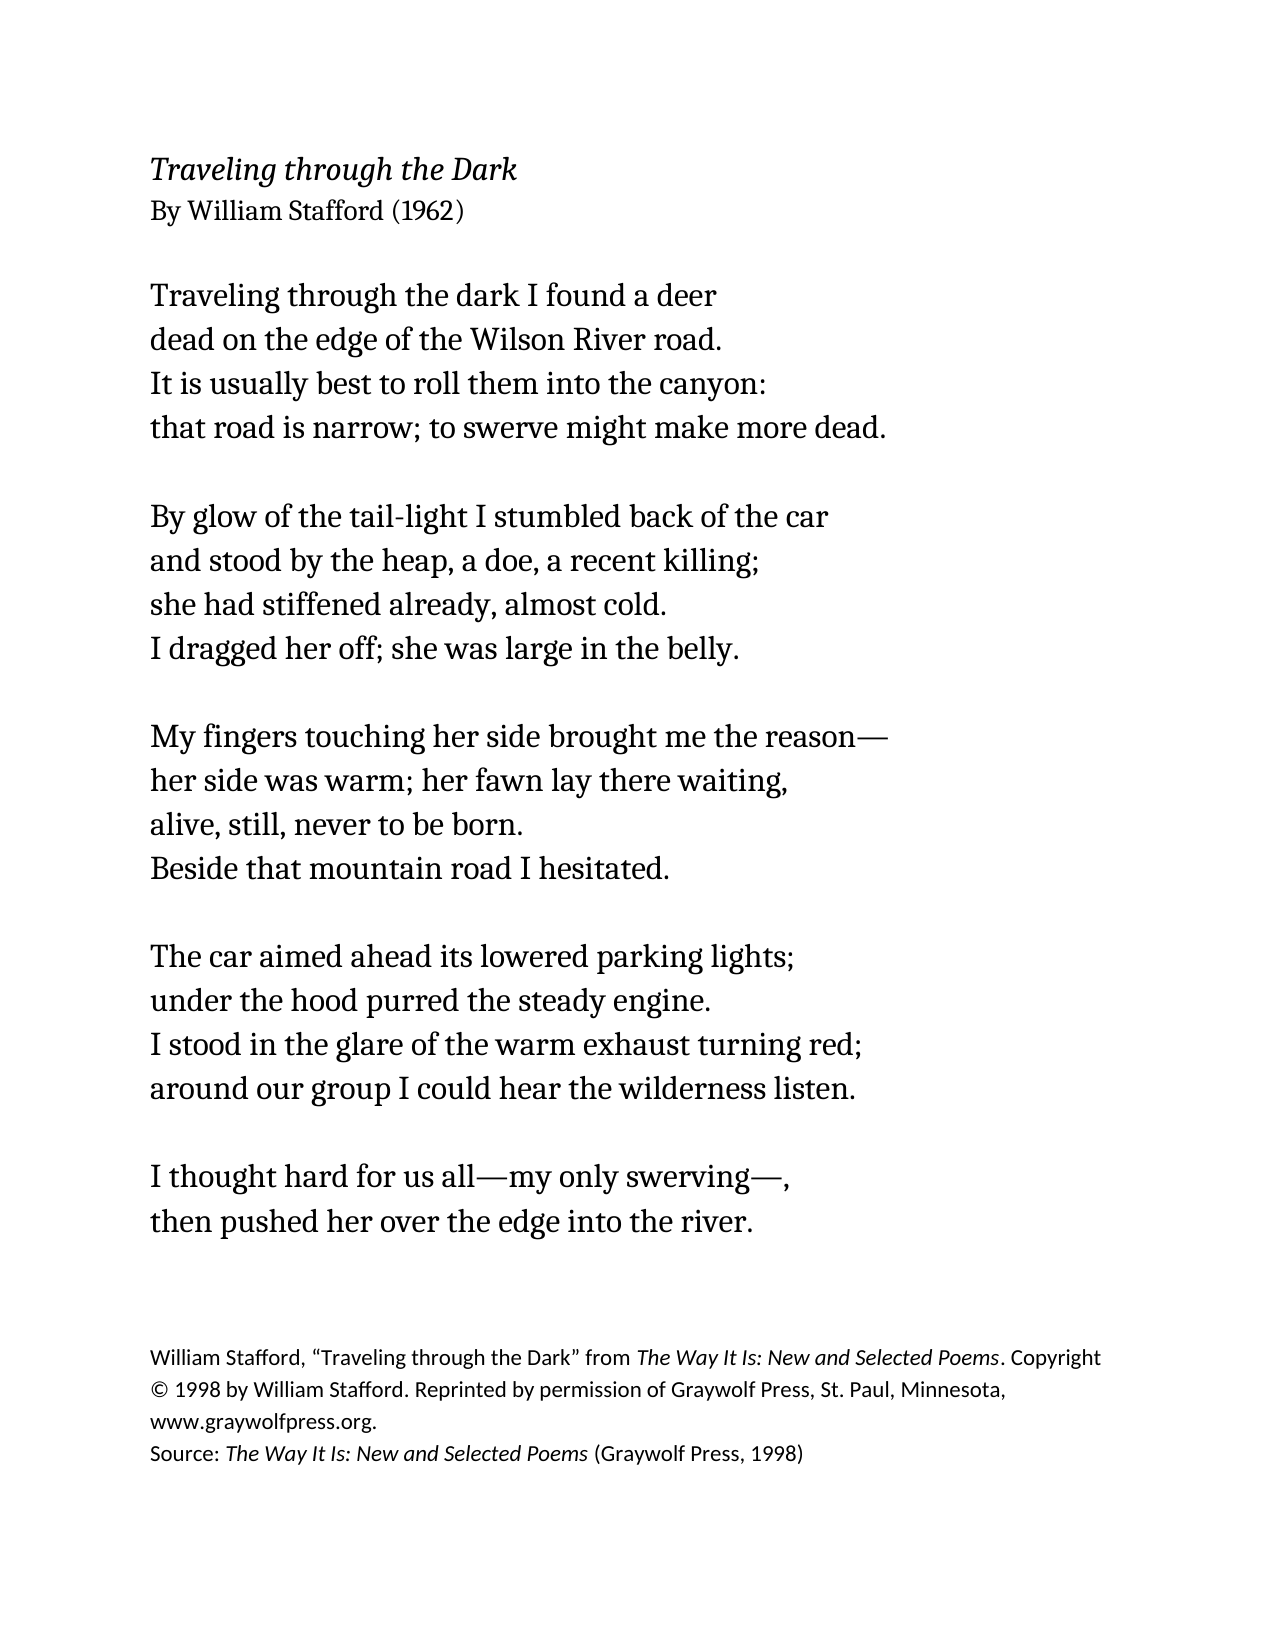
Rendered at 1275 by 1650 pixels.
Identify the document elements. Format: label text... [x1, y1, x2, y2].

text under the hood purred the steady engine. [150, 982, 1125, 1020]
text By William Stafford (1962) [150, 194, 1125, 228]
text William Stafford, “Traveling through the Dark” from The Way It Is: New and Selected Poems. Copyright © 1998 by William Stafford. Reprinted by permission of Graywolf Press, St. Paul, Minnesota, www.graywolfpress.org. [150, 1343, 1125, 1435]
text that road is narrow; to swerve might make more dead. [150, 409, 1125, 447]
text I stood in the glare of the warm exhaust turning red; [150, 1026, 1125, 1064]
text her side was warm; her fawn lay there waiting, [150, 761, 1125, 800]
text dead on the edge of the Wilson River road. [150, 321, 1125, 359]
text My fingers touching her side brought me the reason— [150, 717, 1125, 756]
text I dragged her off; she was large in the belly. [150, 629, 1125, 667]
text By glow of the tail-light I stumbled back of the car [150, 497, 1125, 535]
text It is usually best to roll them into the canyon: [150, 365, 1125, 403]
text Beside that mountain road I hesitated. [150, 849, 1125, 888]
text Source: The Way It Is: New and Selected Poems (Graywolf Press, 1998) [150, 1439, 1125, 1467]
text Traveling through the Dark [150, 150, 1125, 188]
text then pushed her over the edge into the river. [150, 1202, 1125, 1240]
text I thought hard for us all—my only swerving—, [150, 1158, 1125, 1196]
text Traveling through the dark I found a deer [150, 277, 1125, 315]
text and stood by the heap, a doe, a recent killing; [150, 541, 1125, 579]
text she had stiffened already, almost cold. [150, 585, 1125, 623]
text The car aimed ahead its lowered parking lights; [150, 938, 1125, 976]
text around our group I could hear the wilderness listen. [150, 1070, 1125, 1108]
text alive, still, never to be born. [150, 805, 1125, 844]
